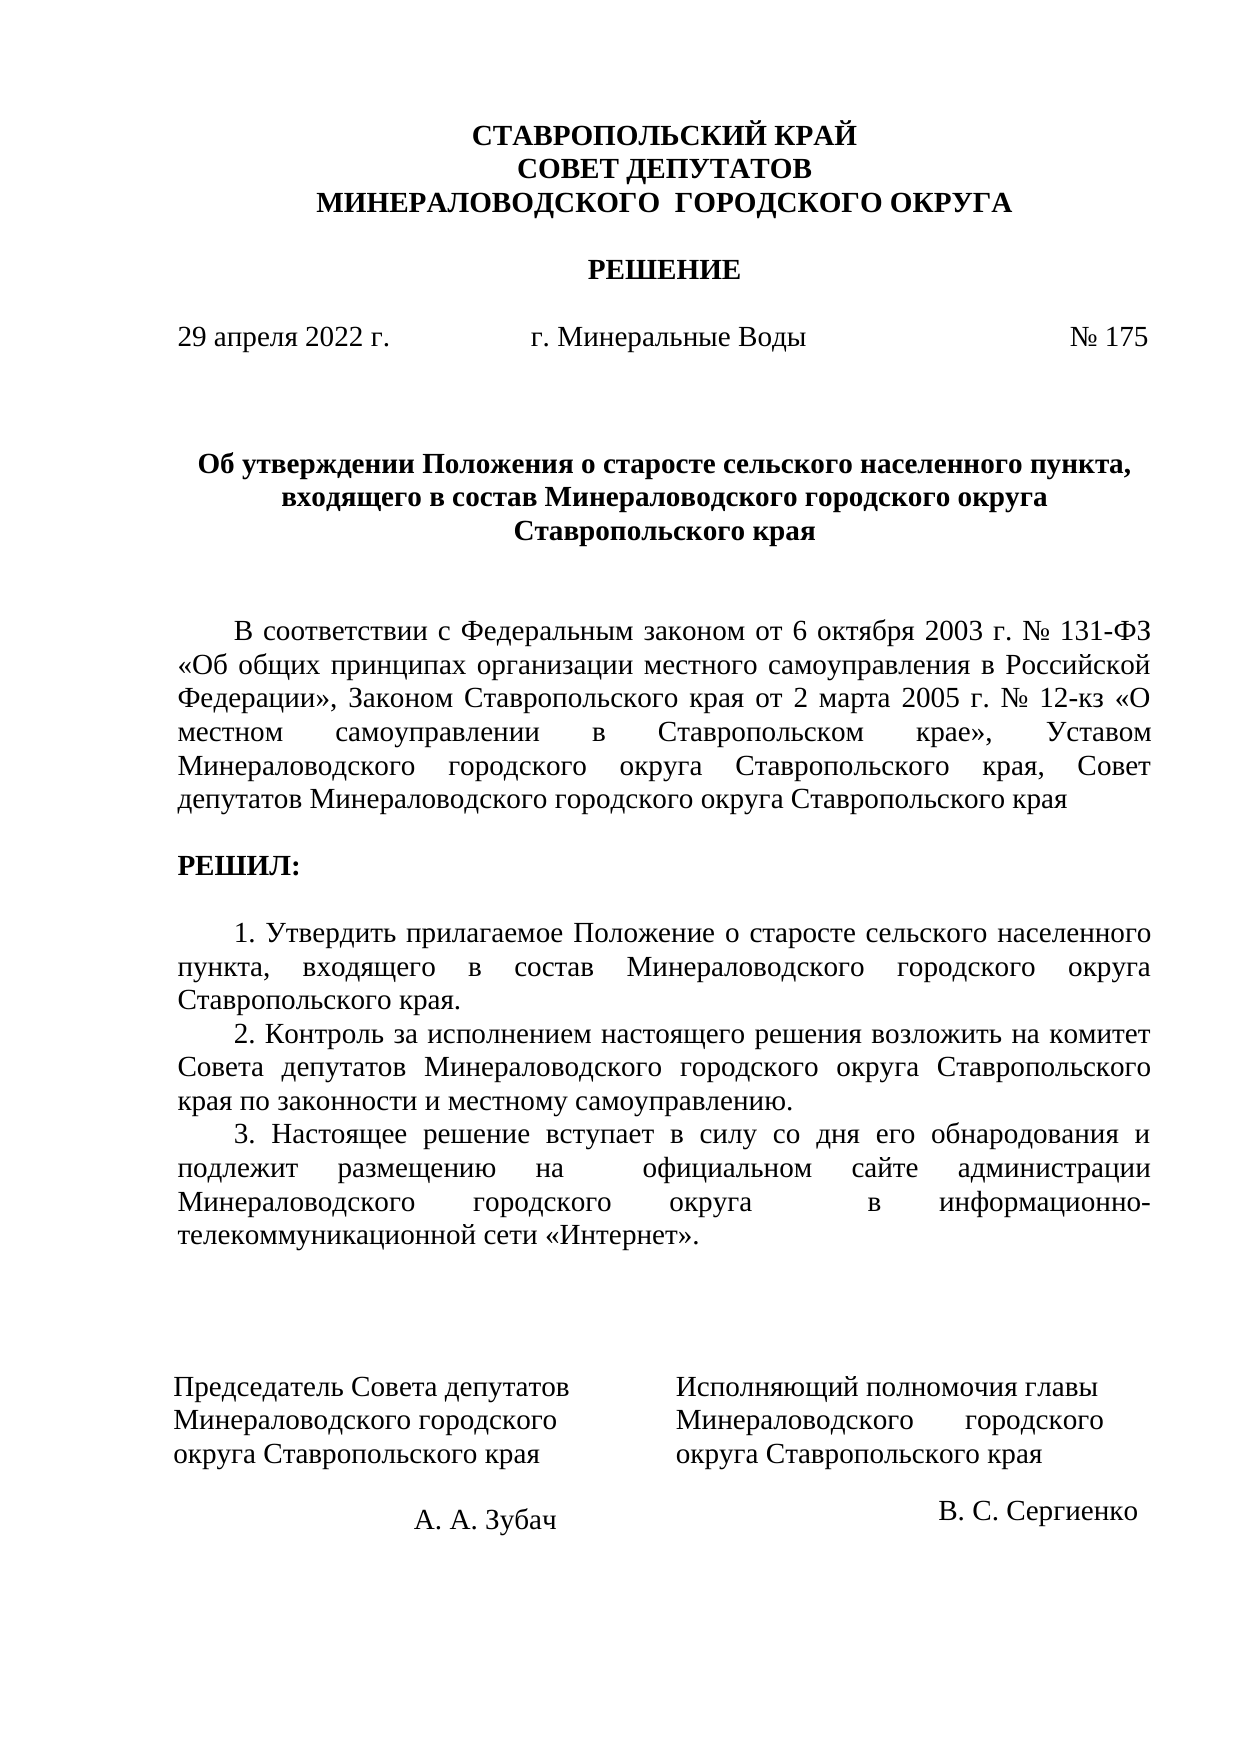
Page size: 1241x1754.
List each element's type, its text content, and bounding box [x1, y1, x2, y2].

text 2. Контроль за исполнением настоящего решения возложить на комитет Совета депутатов Минераловодского городского округа Ставропольского края по законности и местному самоуправлению. [177, 1016, 1152, 1117]
text МИНЕРАЛОВОДСКОГО ГОРОДСКОГО ОКРУГА [177, 185, 1152, 219]
text СТАВРОПОЛЬСКИЙ КРАЙ [177, 118, 1152, 152]
table_header Председатель Совета депутатов Минераловодского городского округа Ставропольского края А. А. Зубач [118, 1369, 664, 1536]
text РЕШИЛ: [177, 848, 1152, 882]
text Об утверждении Положения о старосте сельского населенного пункта, входящего в состав Минераловодского городского округа Ставропольского края [177, 446, 1152, 546]
text РЕШЕНИЕ [177, 252, 1152, 286]
text 3. Настоящее решение вступает в силу со дня его обнародования и подлежит размещению на официальном сайте администрации Минераловодского городского округа в информационно-телекоммуникационной сети «Интернет». [177, 1117, 1152, 1251]
text СОВЕТ ДЕПУТАТОВ [177, 152, 1152, 185]
text В соответствии с Федеральным законом от 6 октября 2003 г. № 131-ФЗ «Об общих принципах организации местного самоуправления в Российской Федерации», Законом Ставропольского края от 2 марта 2005 г. № 12-кз «О местном самоуправлении в Ставропольском крае», Уставом Минераловодского городского округа Ставропольского края, Совет депутатов Минераловодского городского округа Ставропольского края [177, 613, 1152, 815]
table_header Исполняющий полномочия главы Минераловодского городского округа Ставропольского края В. С. Сергиенко [664, 1369, 1152, 1536]
text 29 апреля 2022 г. г. Минеральные Воды № 175 [177, 319, 1152, 353]
text 1. Утвердить прилагаемое Положение о старосте сельского населенного пункта, входящего в состав Минераловодского городского округа Ставропольского края. [177, 915, 1152, 1016]
